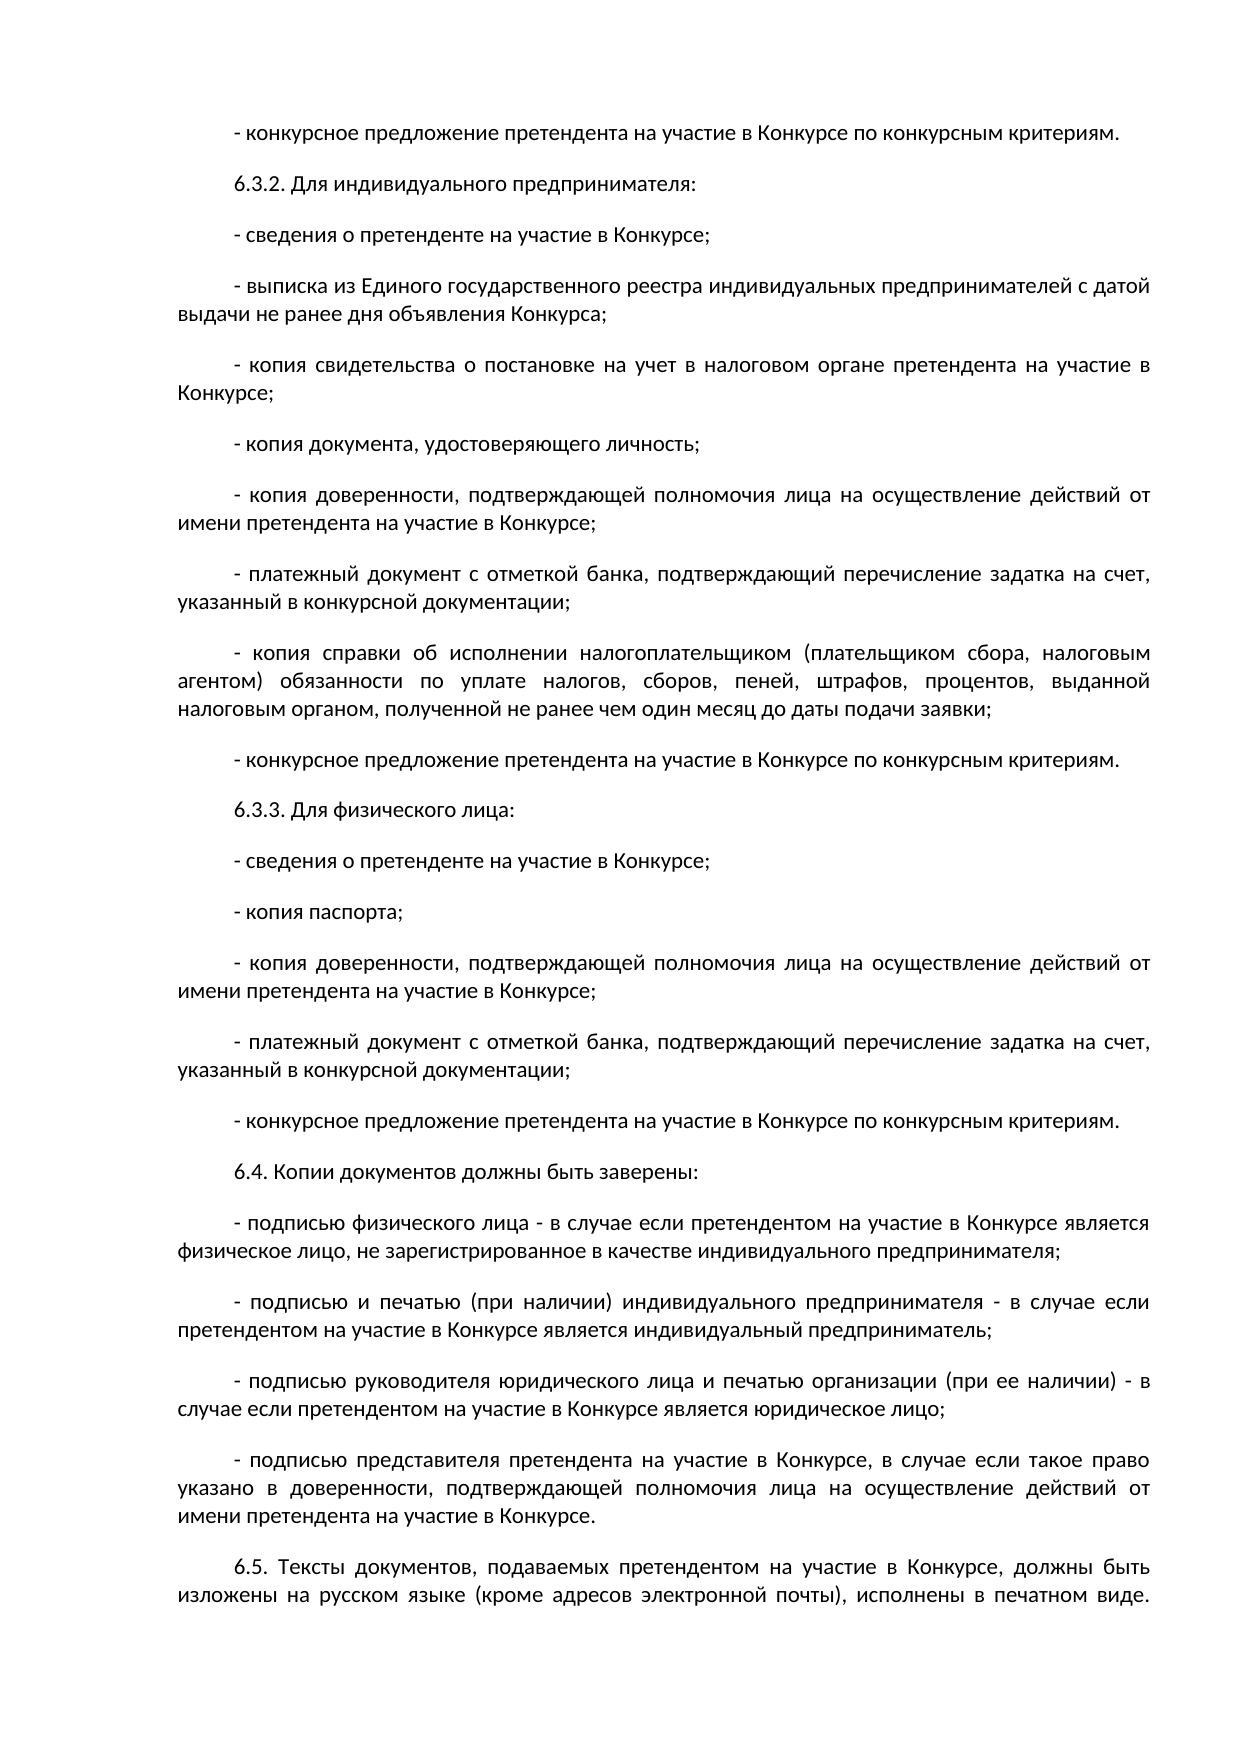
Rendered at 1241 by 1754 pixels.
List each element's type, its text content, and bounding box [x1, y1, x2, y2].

text 6.3.2. Для индивидуального предпринимателя: [177, 169, 1152, 197]
text - платежный документ с отметкой банка, подтверждающий перечисление задатка на счет, указанный в конкурсной документации; [177, 1027, 1152, 1083]
text - выписка из Единого государственного реестра индивидуальных предпринимателей с датой выдачи не ранее дня объявления Конкурса; [177, 271, 1152, 327]
text - копия доверенности, подтверждающей полномочия лица на осуществление действий от имени претендента на участие в Конкурсе; [177, 948, 1152, 1004]
text - подписью руководителя юридического лица и печатью организации (при ее наличии) - в случае если претендентом на участие в Конкурсе является юридическое лицо; [177, 1366, 1152, 1422]
text 6.3.3. Для физического лица: [177, 796, 1152, 824]
text - сведения о претенденте на участие в Конкурсе; [177, 847, 1152, 874]
text - подписью и печатью (при наличии) индивидуального предпринимателя - в случае если претендентом на участие в Конкурсе является индивидуальный предприниматель; [177, 1287, 1152, 1343]
text - копия паспорта; [177, 897, 1152, 926]
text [177, 1552, 1152, 1608]
text - копия доверенности, подтверждающей полномочия лица на осуществление действий от имени претендента на участие в Конкурсе; [177, 480, 1152, 536]
text - подписью физического лица - в случае если претендентом на участие в Конкурсе является физическое лицо, не зарегистрированное в качестве индивидуального предпринимателя; [177, 1208, 1152, 1264]
text - копия свидетельства о постановке на учет в налоговом органе претендента на участие в Конкурсе; [177, 350, 1152, 406]
text - копия справки об исполнении налогоплательщиком (плательщиком сбора, налоговым агентом) обязанности по уплате налогов, сборов, пеней, штрафов, процентов, выданной налоговым органом, полученной не ранее чем один месяц до даты подачи заявки; [177, 638, 1152, 722]
text - конкурсное предложение претендента на участие в Конкурсе по конкурсным критериям. [177, 1106, 1152, 1134]
text - платежный документ с отметкой банка, подтверждающий перечисление задатка на счет, указанный в конкурсной документации; [177, 559, 1152, 615]
text 6.4. Копии документов должны быть заверены: [177, 1157, 1152, 1185]
text - конкурсное предложение претендента на участие в Конкурсе по конкурсным критериям. [177, 745, 1152, 773]
text - копия документа, удостоверяющего личность; [177, 429, 1152, 457]
text - подписью представителя претендента на участие в Конкурсе, в случае если такое право указано в доверенности, подтверждающей полномочия лица на осуществление действий от имени претендента на участие в Конкурсе. [177, 1445, 1152, 1529]
text - конкурсное предложение претендента на участие в Конкурсе по конкурсным критериям. [177, 118, 1152, 146]
text - сведения о претенденте на участие в Конкурсе; [177, 220, 1152, 248]
